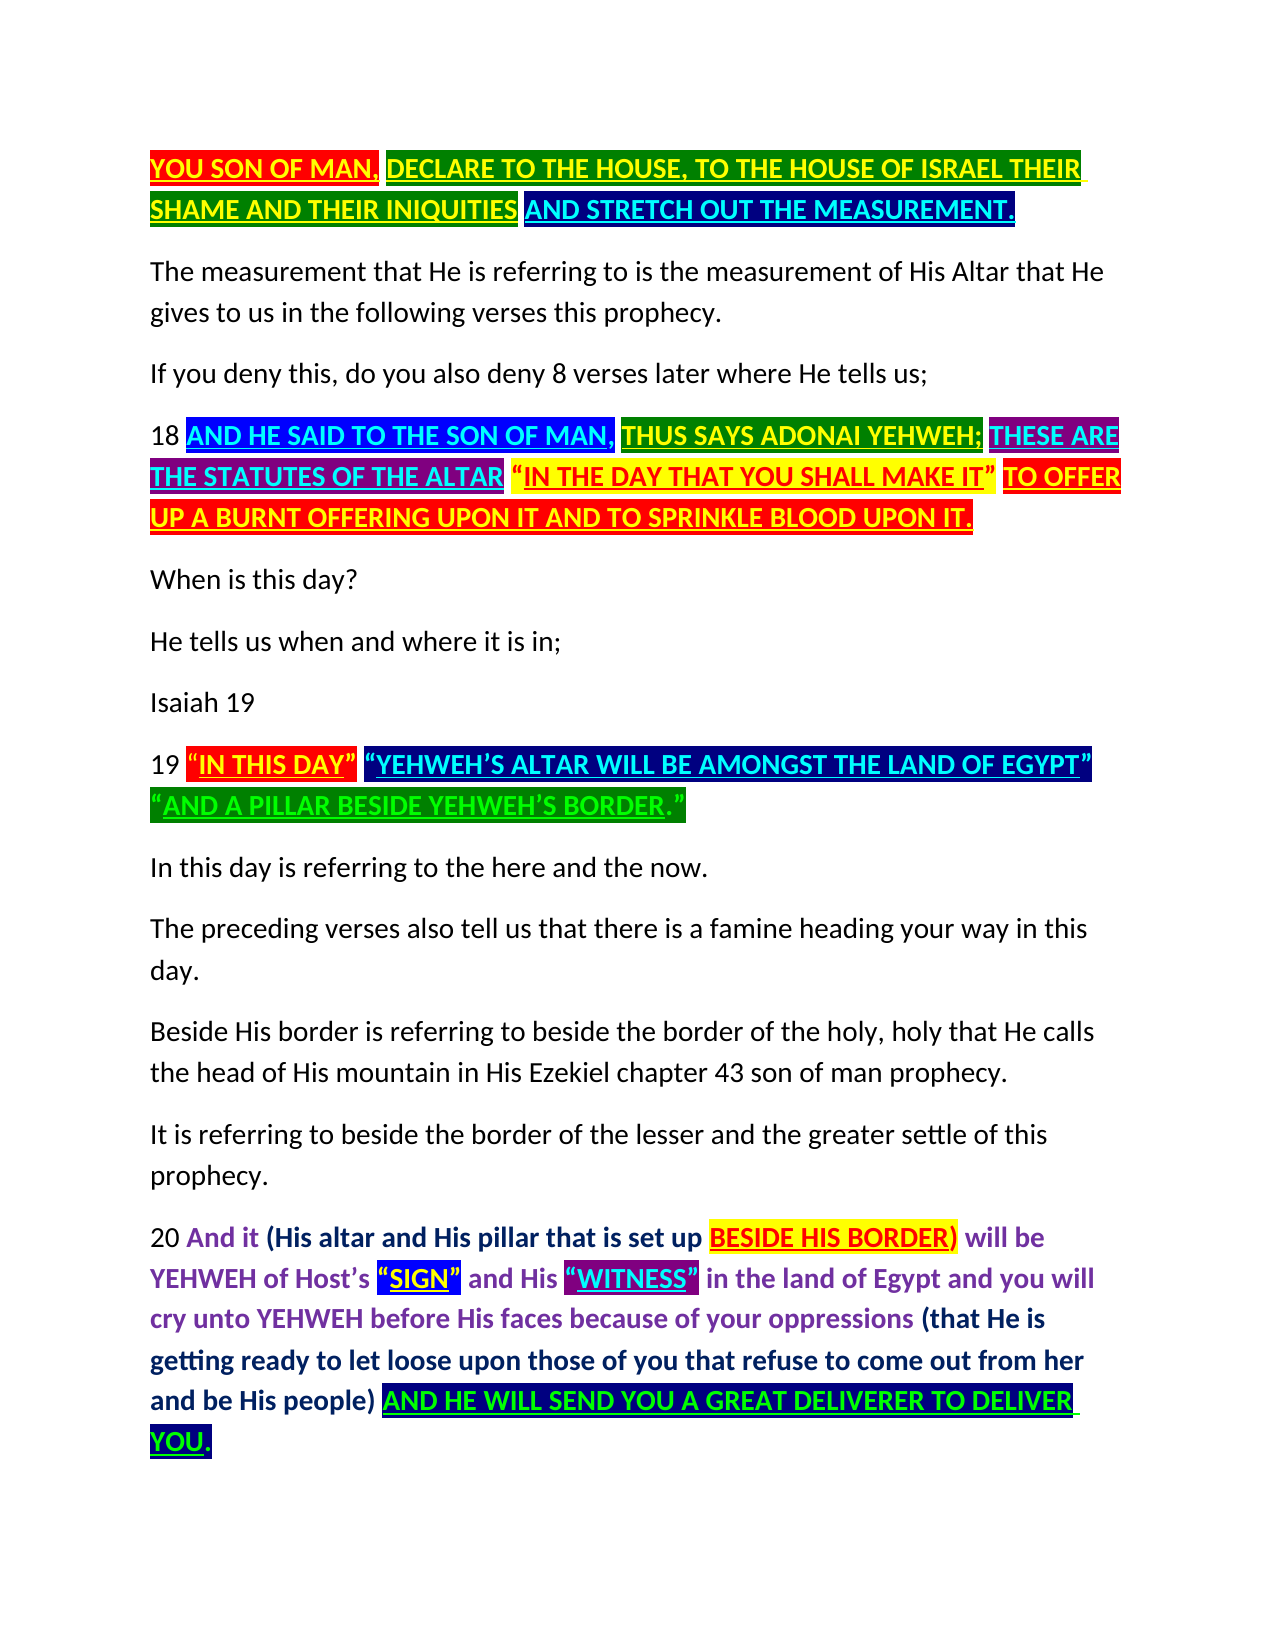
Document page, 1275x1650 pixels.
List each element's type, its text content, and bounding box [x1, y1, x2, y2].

text 19 “IN THIS DAY” “YEHWEH’S ALTAR WILL BE AMONGST THE LAND OF EGYPT” “AND A PILLAR BESIDE YEHWEH’S BORDER.” [150, 746, 1125, 823]
text The preceding verses also tell us that there is a famine heading your way in this day. [150, 911, 1125, 987]
text When is this day? [150, 561, 1125, 596]
text The measurement that He is referring to is the measurement of His Altar that He gives to us in the following verses this prophecy. [150, 253, 1125, 329]
text 18 AND HE SAID TO THE SON OF MAN, THUS SAYS ADONAI YEHWEH; THESE ARE THE STATUTES OF THE ALTAR “IN THE DAY THAT YOU SHALL MAKE IT” TO OFFER UP A BURNT OFFERING UPON IT AND TO SPRINKLE BLOOD UPON IT. [150, 417, 1125, 535]
text If you deny this, do you also deny 8 verses later where He tells us; [150, 355, 1125, 391]
text 20 And it (His altar and His pillar that is set up BESIDE HIS BORDER) will be YEHWEH of Host’s “SIGN” and His “WITNESS” in the land of Egypt and you will cry unto YEHWEH before His faces because of your oppressions (that He is getting ready to let loose upon those of you that refuse to come out from her and be His people) AND HE WILL SEND YOU A GREAT DELIVERER TO DELIVER YOU. [150, 1219, 1125, 1459]
text YOU SON OF MAN, DECLARE TO THE HOUSE, TO THE HOUSE OF ISRAEL THEIR SHAME AND THEIR INIQUITIES AND STRETCH OUT THE MEASUREMENT. [150, 150, 1125, 227]
text Beside His border is referring to beside the border of the holy, holy that He calls the head of His mountain in His Ezekiel chapter 43 son of man prophecy. [150, 1013, 1125, 1090]
text It is referring to beside the border of the lesser and the greater settle of this prophecy. [150, 1116, 1125, 1193]
text In this day is referring to the here and the now. [150, 849, 1125, 884]
text Isaiah 19 [150, 684, 1125, 720]
text He tells us when and where it is in; [150, 623, 1125, 658]
